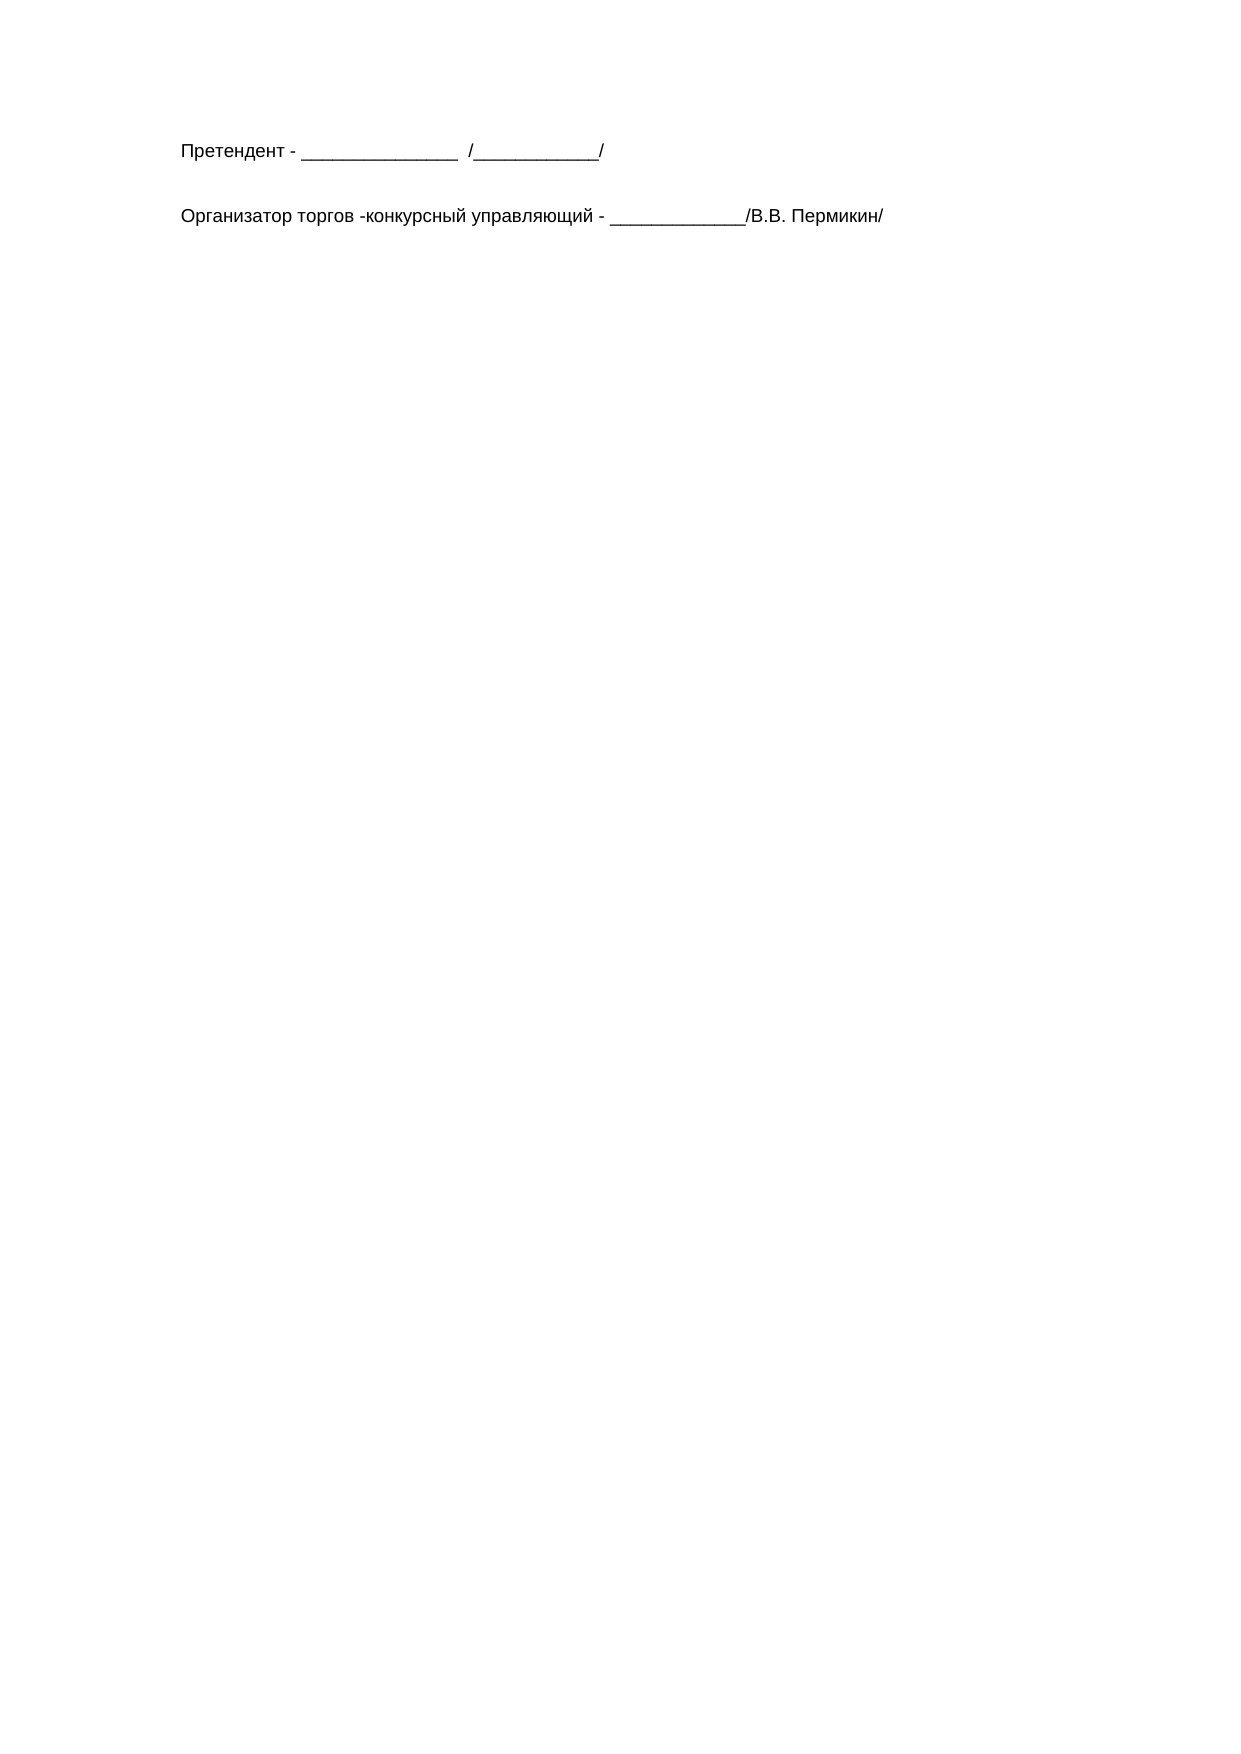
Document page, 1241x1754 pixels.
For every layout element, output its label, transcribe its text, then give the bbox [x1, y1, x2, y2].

text Организатор торгов -конкурсный управляющий - _____________/В.В. Пермикин/ [118, 204, 1122, 226]
text Претендент - _______________ /____________/ [118, 140, 1122, 161]
